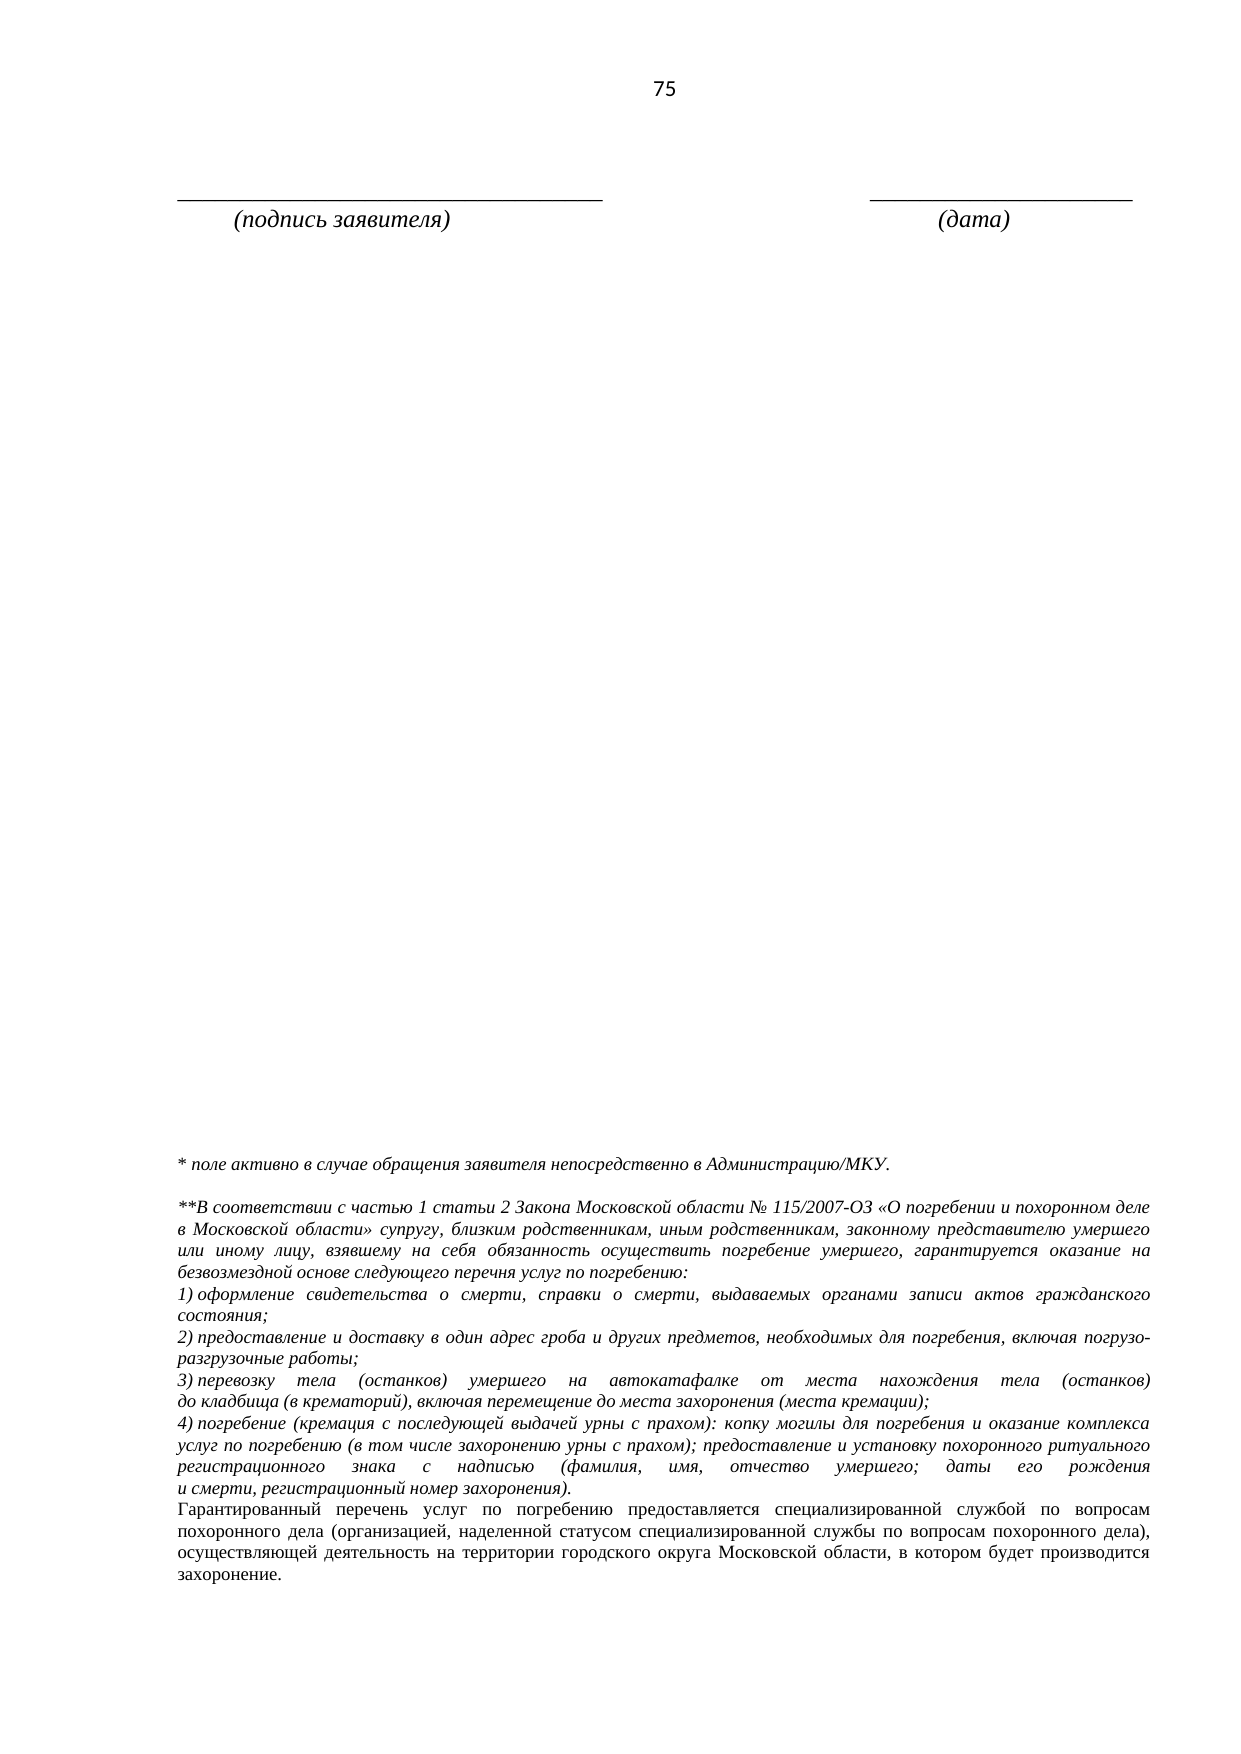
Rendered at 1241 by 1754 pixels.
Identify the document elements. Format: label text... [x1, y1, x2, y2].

text (подпись заявителя) (дата) [177, 204, 1152, 233]
text * поле активно в случае обращения заявителя непосредственно в Администрацию/МКУ. [177, 1153, 1152, 1175]
text 2) предоставление и доставку в один адрес гроба и других предметов, необходимых для погребения, включая погрузо-разгрузочные работы; [177, 1326, 1152, 1369]
text 1) оформление свидетельства о смерти, справки о смерти, выдаваемых органами записи актов гражданского состояния; [177, 1282, 1152, 1326]
text **В соответствии с частью 1 статьи 2 Закона Московской области № 115/2007-ОЗ «О погребении и похоронном деле в Московской области» супругу, близким родственникам, иным родственникам, законному представителю умершего или иному лицу, взявшему на себя обязанность осуществить погребение умершего, гарантируется оказание на безвозмездной основе следующего перечня услуг по погребению: [177, 1196, 1152, 1282]
text Гарантированный перечень услуг по погребению предоставляется специализированной службой по вопросам похоронного дела (организацией, наделенной статусом специализированной службы по вопросам похоронного дела), осуществляющей деятельность на территории городского округа Московской области, в котором будет производится захоронение. [177, 1498, 1152, 1584]
text 4) погребение (кремация с последующей выдачей урны с прахом): копку могилы для погребения и оказание комплекса услуг по погребению (в том числе захоронению урны с прахом); предоставление и установку похоронного ритуального регистрационного знака с надписью (фамилия, имя, отчество умершего; даты его рождения и смерти, регистрационный номер захоронения). [177, 1412, 1152, 1498]
text 3) перевозку тела (останков) умершего на автокатафалке от места нахождения тела (останков) до кладбища (в крематорий), включая перемещение до места захоронения (места кремации); [177, 1369, 1152, 1412]
text __________________________________ _____________________ [177, 176, 1152, 204]
